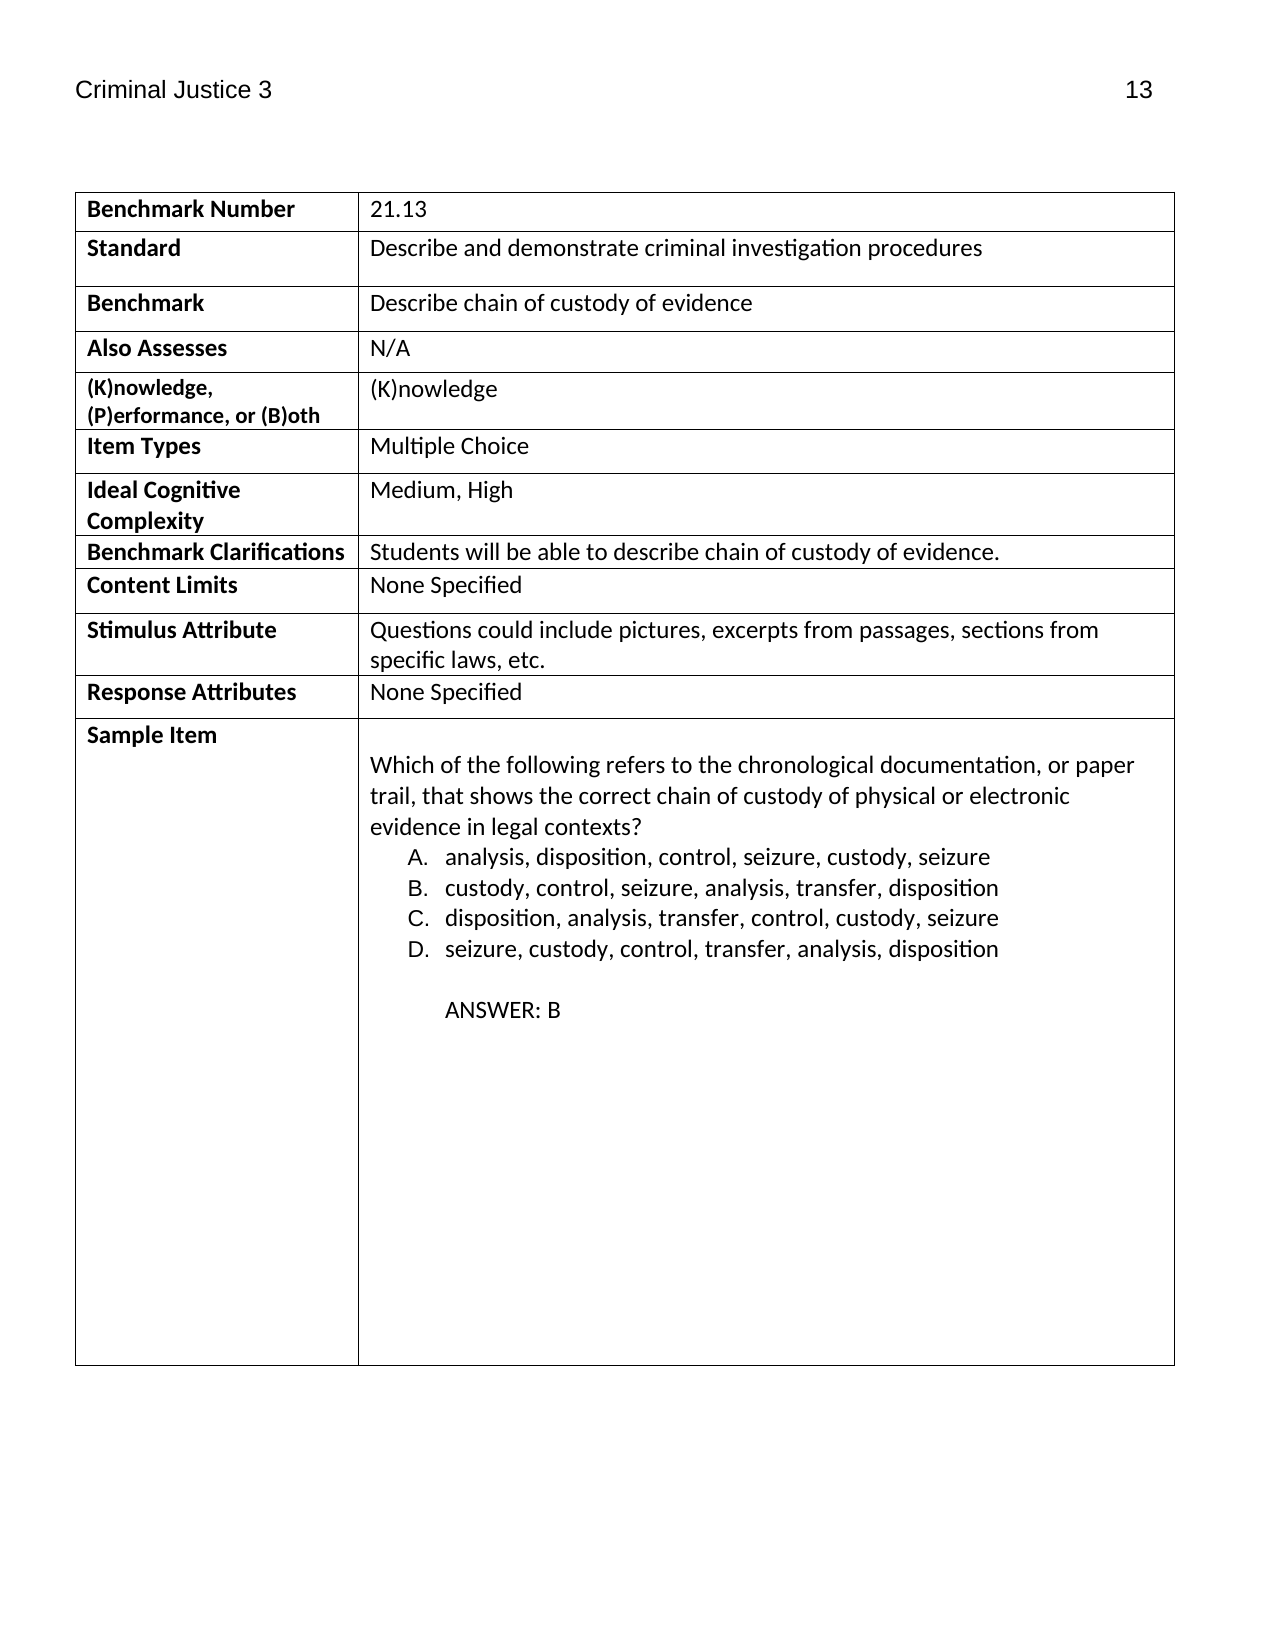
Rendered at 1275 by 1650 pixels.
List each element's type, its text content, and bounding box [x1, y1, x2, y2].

table_cell Describe chain of custody of evidence [359, 287, 1174, 331]
table_cell N/A [359, 332, 1174, 372]
table_cell Content Limits [76, 569, 358, 613]
table_cell Multiple Choice [359, 430, 1174, 473]
table_header 21.13 [359, 193, 1174, 231]
table_cell Ideal Cognitive Complexity [76, 474, 358, 535]
table_cell Standard [76, 232, 358, 286]
table_cell Which of the following refers to the chronological documentation, or paper trail, that shows the correct chain of custody of physical or electronic evidence in legal contexts? analysis, disposition, control, seizure, custody, seizure custody, control, seizure, analysis, transfer, disposition disposition, analysis, transfer, control, custody, seizure seizure, custody, control, transfer, analysis, disposition ANSWER: B [359, 719, 1174, 1365]
table_cell (K)nowledge [359, 373, 1174, 429]
table_cell Also Assesses [76, 332, 358, 372]
table_cell Medium, High [359, 474, 1174, 535]
table_cell Describe and demonstrate criminal investigation procedures [359, 232, 1174, 286]
table_cell Benchmark Clarifications [76, 536, 358, 568]
table_cell (K)nowledge, (P)erformance, or (B)oth [76, 373, 358, 429]
table_cell Item Types [76, 430, 358, 473]
table_cell Students will be able to describe chain of custody of evidence. [359, 536, 1174, 568]
table_cell None Specified [359, 569, 1174, 613]
table_cell Questions could include pictures, excerpts from passages, sections from specific laws, etc. [359, 614, 1174, 675]
table_cell Sample Item [76, 719, 358, 1365]
table_header Benchmark Number [76, 193, 358, 231]
table_cell Benchmark [76, 287, 358, 331]
table_cell Stimulus Attribute [76, 614, 358, 675]
table_cell Response Attributes [76, 676, 358, 718]
table_cell None Specified [359, 676, 1174, 718]
